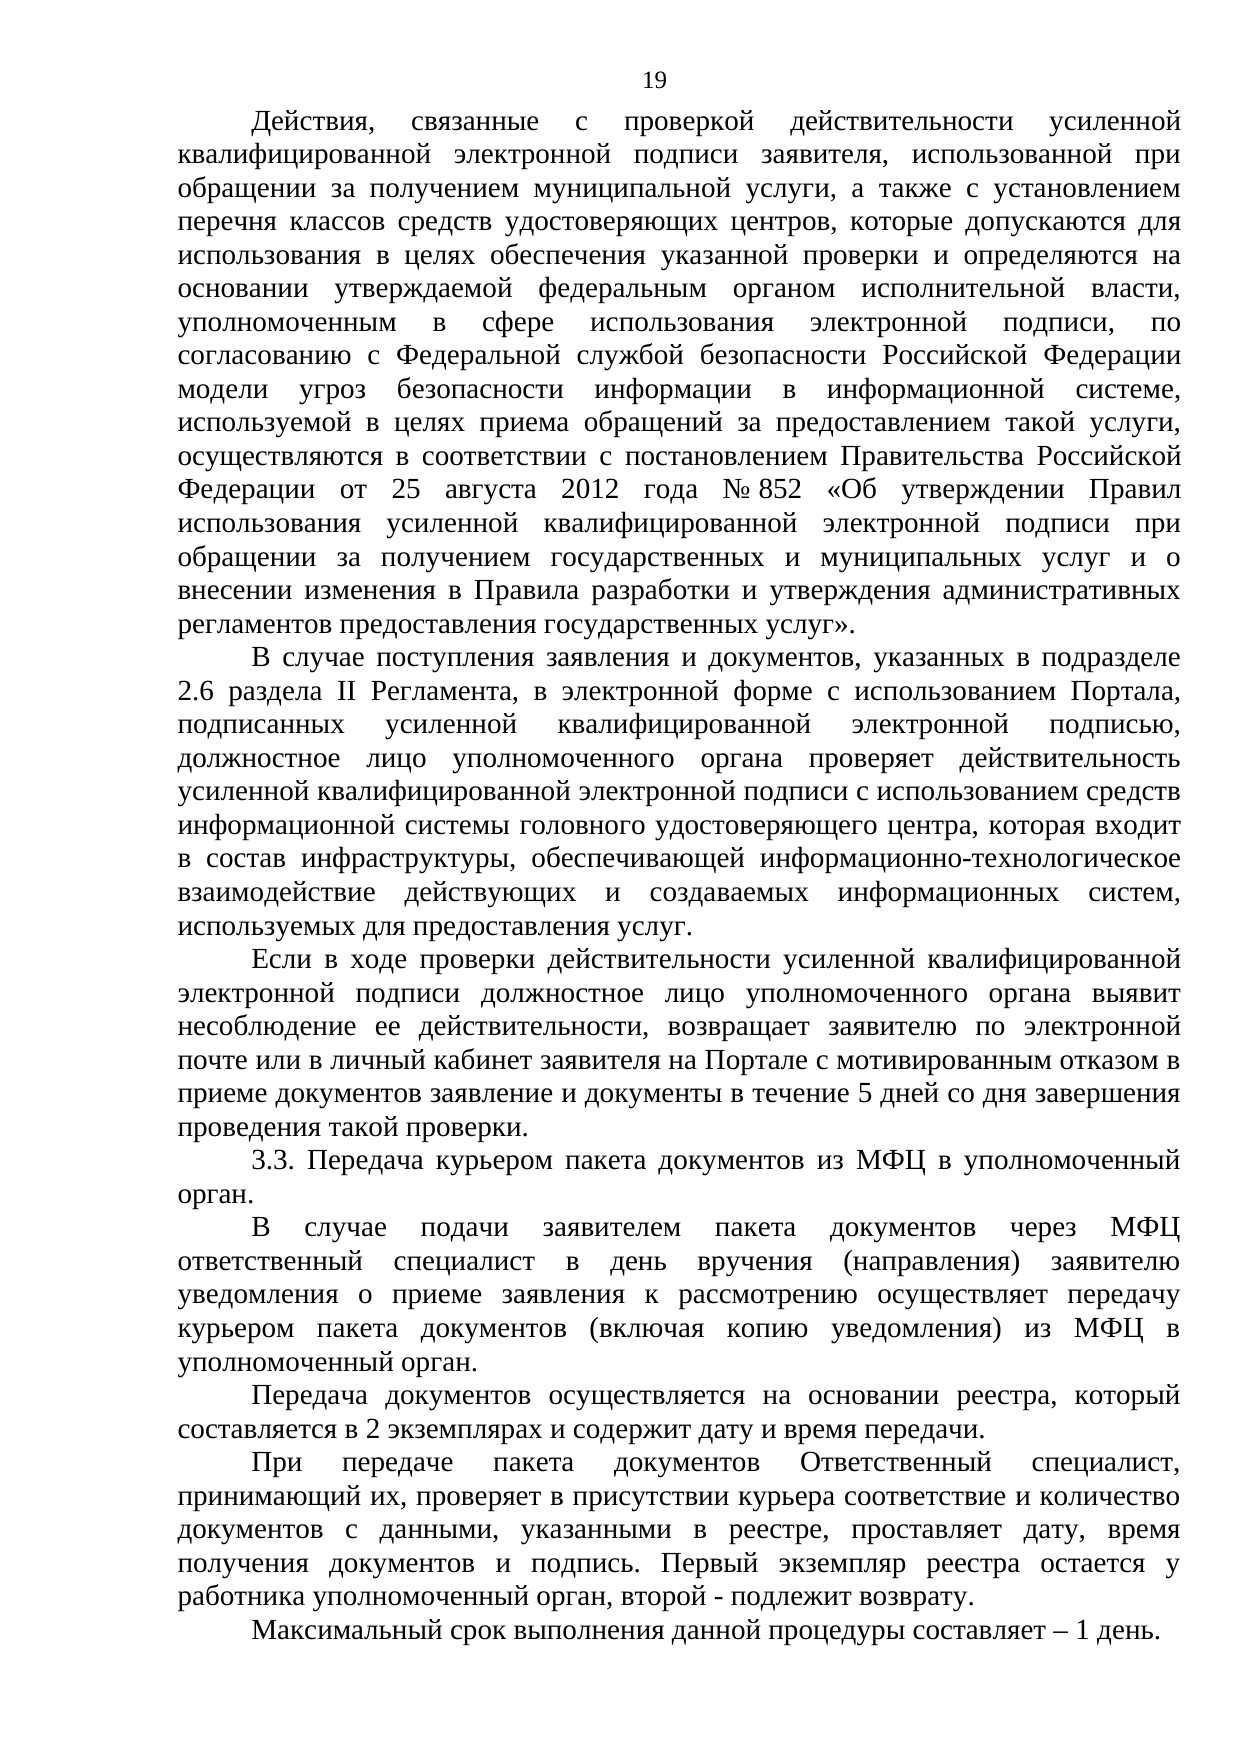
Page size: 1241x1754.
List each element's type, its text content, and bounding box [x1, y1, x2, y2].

text Действия, связанные с проверкой действительности усиленной квалифицированной электронной подписи заявителя, использованной при обращении за получением муниципальной услуги, а также с установлением перечня классов средств удостоверяющих центров, которые допускаются для использования в целях обеспечения указанной проверки и определяются на основании утверждаемой федеральным органом исполнительной власти, уполномоченным в сфере использования электронной подписи, по согласованию с Федеральной службой безопасности Российской Федерации модели угроз безопасности информации в информационной системе, используемой в целях приема обращений за предоставлением такой услуги, осуществляются в соответствии с постановлением Правительства Российской Федерации от 25 августа 2012 года № 852 «Об утверждении Правил использования усиленной квалифицированной электронной подписи при обращении за получением государственных и муниципальных услуг и о внесении изменения в Правила разработки и утверждения административных регламентов предоставления государственных услуг». [177, 103, 1182, 639]
text В случае подачи заявителем пакета документов через МФЦ ответственный специалист в день вручения (направления) заявителю уведомления о приеме заявления к рассмотрению осуществляет передачу курьером пакета документов (включая копию уведомления) из МФЦ в уполномоченный орган. [177, 1209, 1181, 1377]
text При передаче пакета документов Ответственный специалист, принимающий их, проверяет в присутствии курьера соответствие и количество документов с данными, указанными в реестре, проставляет дату, время получения документов и подпись. Первый экземпляр реестра остается у работника уполномоченный орган, второй - подлежит возврату. [177, 1444, 1181, 1612]
text Максимальный срок выполнения данной процедуры составляет – 1 день. [177, 1612, 1181, 1646]
text Передача документов осуществляется на основании реестра, который составляется в 2 экземплярах и содержит дату и время передачи. [177, 1377, 1181, 1444]
text В случае поступления заявления и документов, указанных в подразделе 2.6 раздела II Регламента, в электронной форме с использованием Портала, подписанных усиленной квалифицированной электронной подписью, должностное лицо уполномоченного органа проверяет действительность усиленной квалифицированной электронной подписи с использованием средств информационной системы головного удостоверяющего центра, которая входит в состав инфраструктуры, обеспечивающей информационно-технологическое взаимодействие действующих и создаваемых информационных систем, используемых для предоставления услуг. [177, 639, 1182, 941]
text Если в ходе проверки действительности усиленной квалифицированной электронной подписи должностное лицо уполномоченного органа выявит несоблюдение ее действительности, возвращает заявителю по электронной почте или в личный кабинет заявителя на Портале с мотивированным отказом в приеме документов заявление и документы в течение 5 дней со дня завершения проведения такой проверки. [177, 941, 1182, 1142]
text 3.3. Передача курьером пакета документов из МФЦ в уполномоченный орган. [177, 1142, 1181, 1209]
